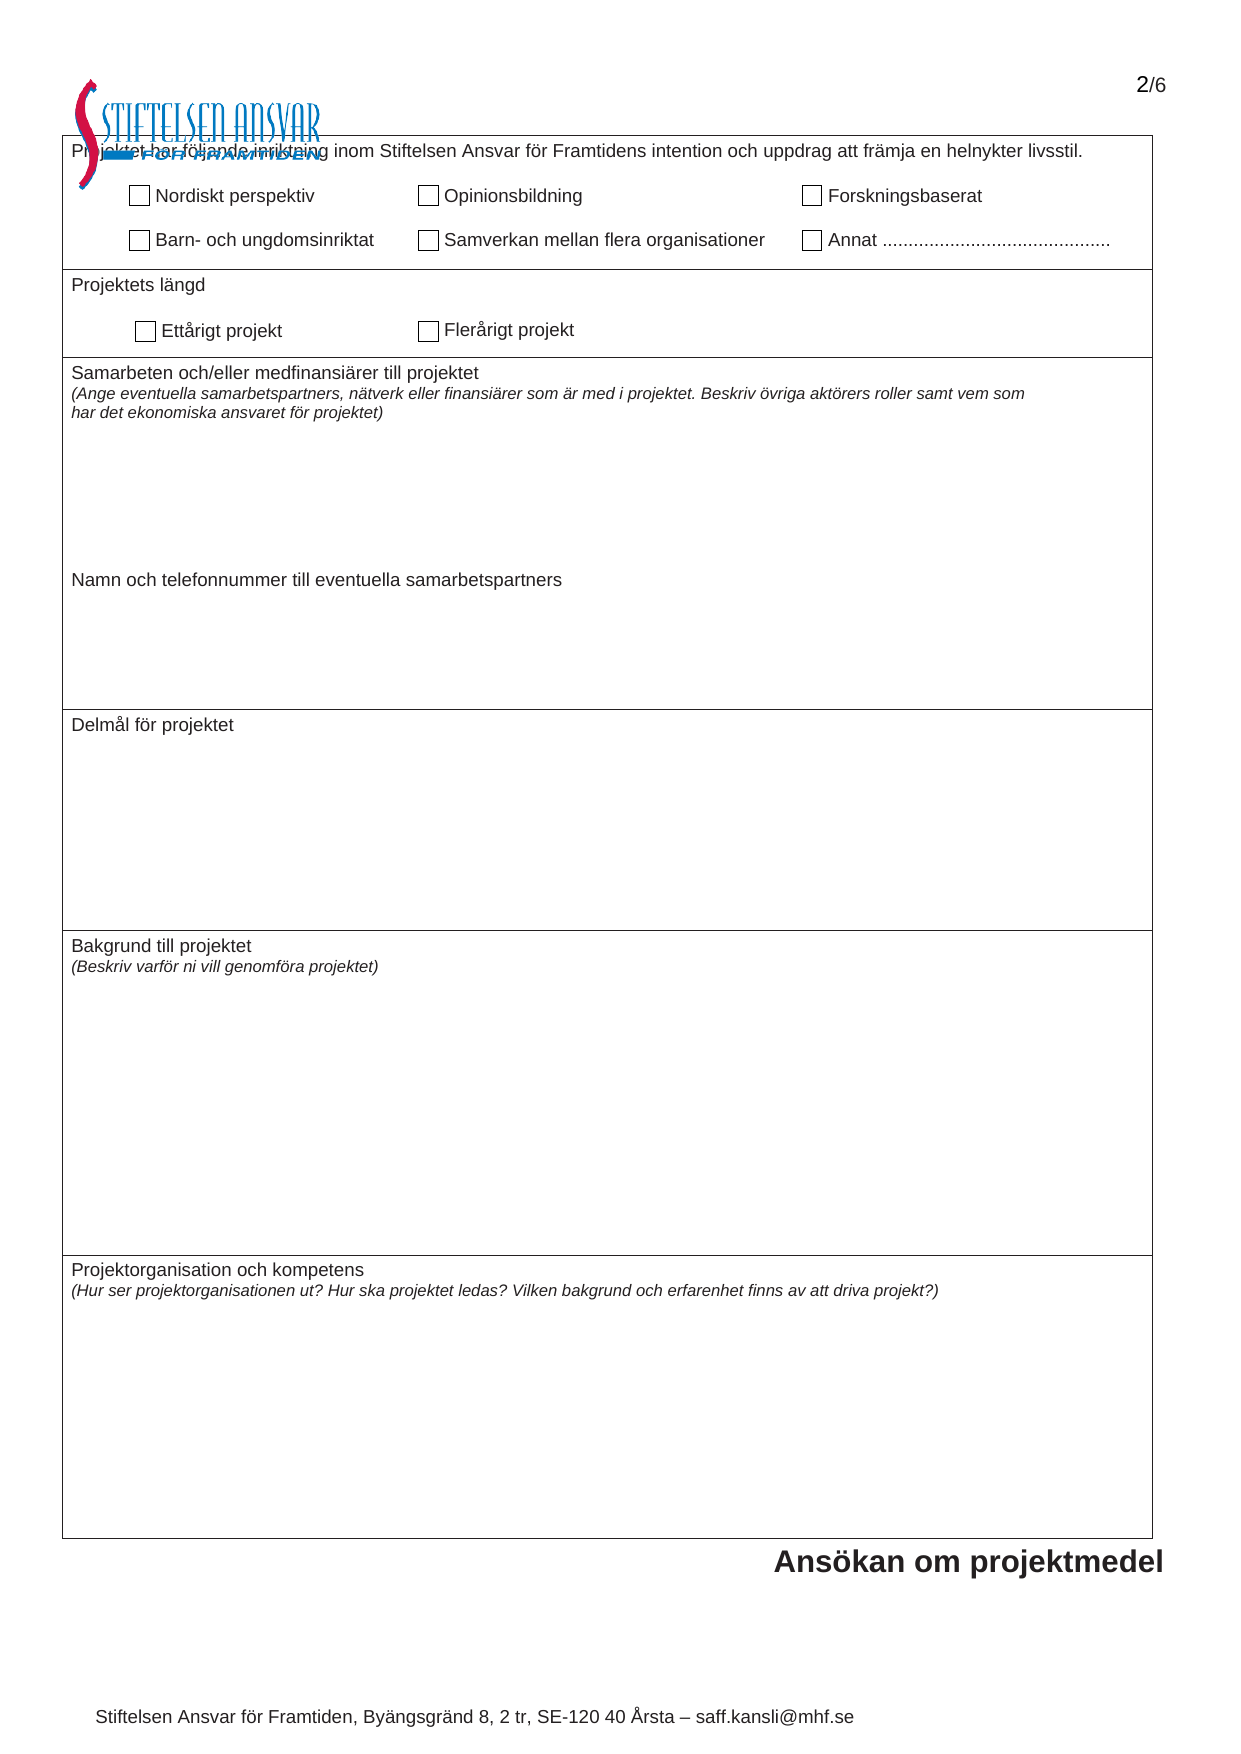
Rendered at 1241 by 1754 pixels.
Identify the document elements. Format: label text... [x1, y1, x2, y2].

picture [75, 79, 321, 190]
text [773, 1543, 1184, 1579]
table_cell Projektets längd Ettårigt projekt Flerårigt projekt [63, 270, 1152, 357]
table_header Projektet har följande inriktning inom Stiftelsen Ansvar för Framtidens intention och uppdrag att främja en helnykter livsstil. Nordiskt perspektiv Opinionsbildning Forskningsbaserat Barn- och ungdomsinriktat Samverkan mellan flera organisationer Annat ............................................ [63, 136, 1152, 269]
table_cell Projektorganisation och kompetens (Hur ser projektorganisationen ut? Hur ska projektet ledas? Vilken bakgrund och erfarenhet finns av att driva projekt?) [63, 1256, 1152, 1537]
table_cell Delmål för projektet [63, 710, 1152, 930]
table_cell Bakgrund till projektet (Beskriv varför ni vill genomföra projektet) [63, 931, 1152, 1255]
table_cell Samarbeten och/eller medfinansiärer till projektet (Ange eventuella samarbetspartners, nätverk eller finansiärer som är med i projektet. Beskriv övriga aktörers roller samt vem som har det ekonomiska ansvaret för projektet) Namn och telefonnummer till eventuella samarbetspartners [63, 358, 1152, 709]
